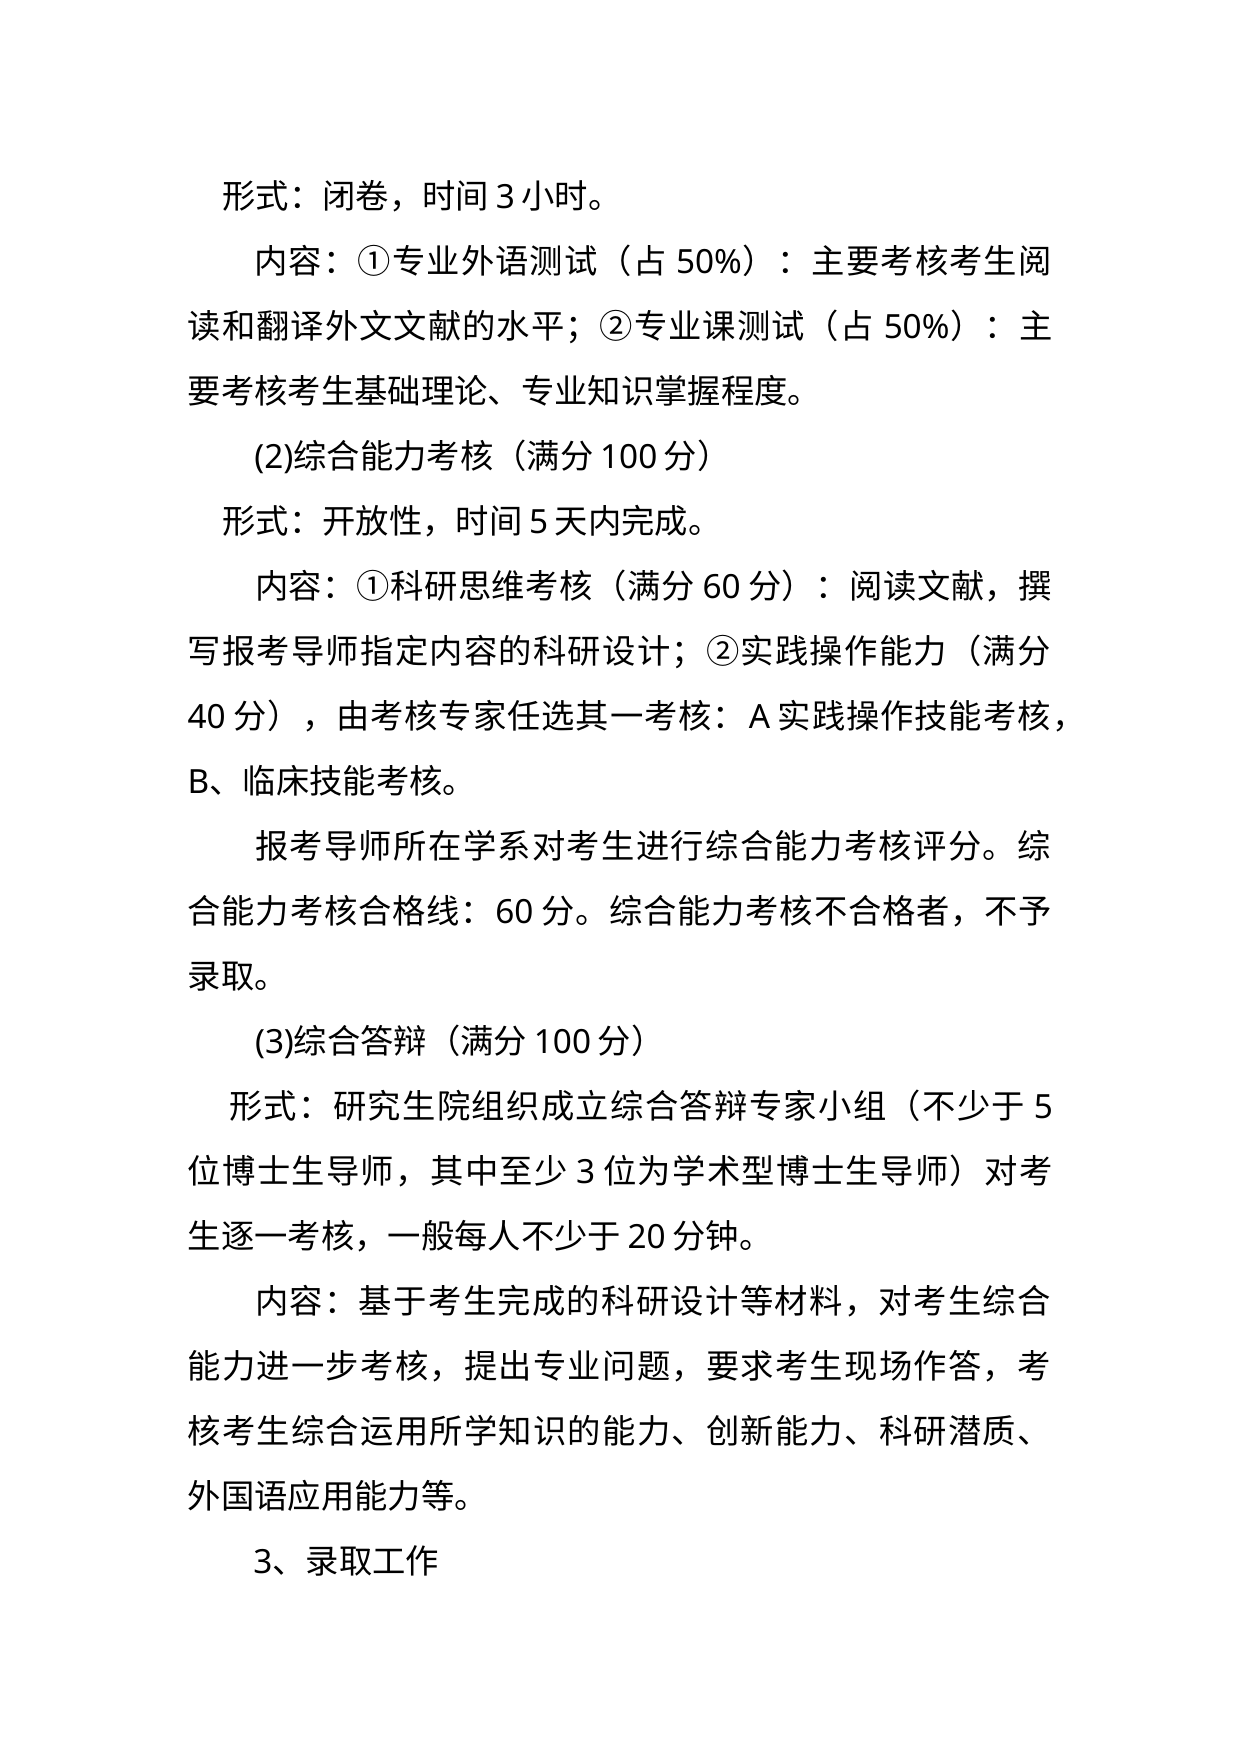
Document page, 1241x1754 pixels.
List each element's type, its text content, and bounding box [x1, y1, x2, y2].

text 内容：①专业外语测试（占50%）：主要考核考生阅读和翻译外文文献的水平；②专业课测试（占50%）：主要考核考生基础理论、专业知识掌握程度。 [187, 227, 1053, 422]
text 3、录取工作 [187, 1527, 1053, 1592]
text 内容：基于考生完成的科研设计等材料，对考生综合能力进一步考核，提出专业问题，要求考生现场作答，考核考生综合运用所学知识的能力、创新能力、科研潜质、外国语应用能力等。 [187, 1267, 1053, 1527]
text 内容：①科研思维考核（满分60分）：阅读文献，撰写报考导师指定内容的科研设计；②实践操作能力（满分40分），由考核专家任选其一考核：A实践操作技能考核，B、临床技能考核。 [187, 552, 1053, 812]
text 形式：闭卷，时间3小时。 [187, 162, 1053, 227]
text 形式：开放性，时间5天内完成。 [187, 487, 1053, 552]
text (2)综合能力考核（满分100分） [187, 422, 1053, 487]
text (3)综合答辩（满分100分） [187, 1007, 1053, 1072]
text 报考导师所在学系对考生进行综合能力考核评分。综合能力考核合格线：60分。综合能力考核不合格者，不予录取。 [187, 812, 1053, 1007]
text 形式：研究生院组织成立综合答辩专家小组（不少于5位博士生导师，其中至少3位为学术型博士生导师）对考生逐一考核，一般每人不少于20分钟。 [187, 1072, 1053, 1267]
